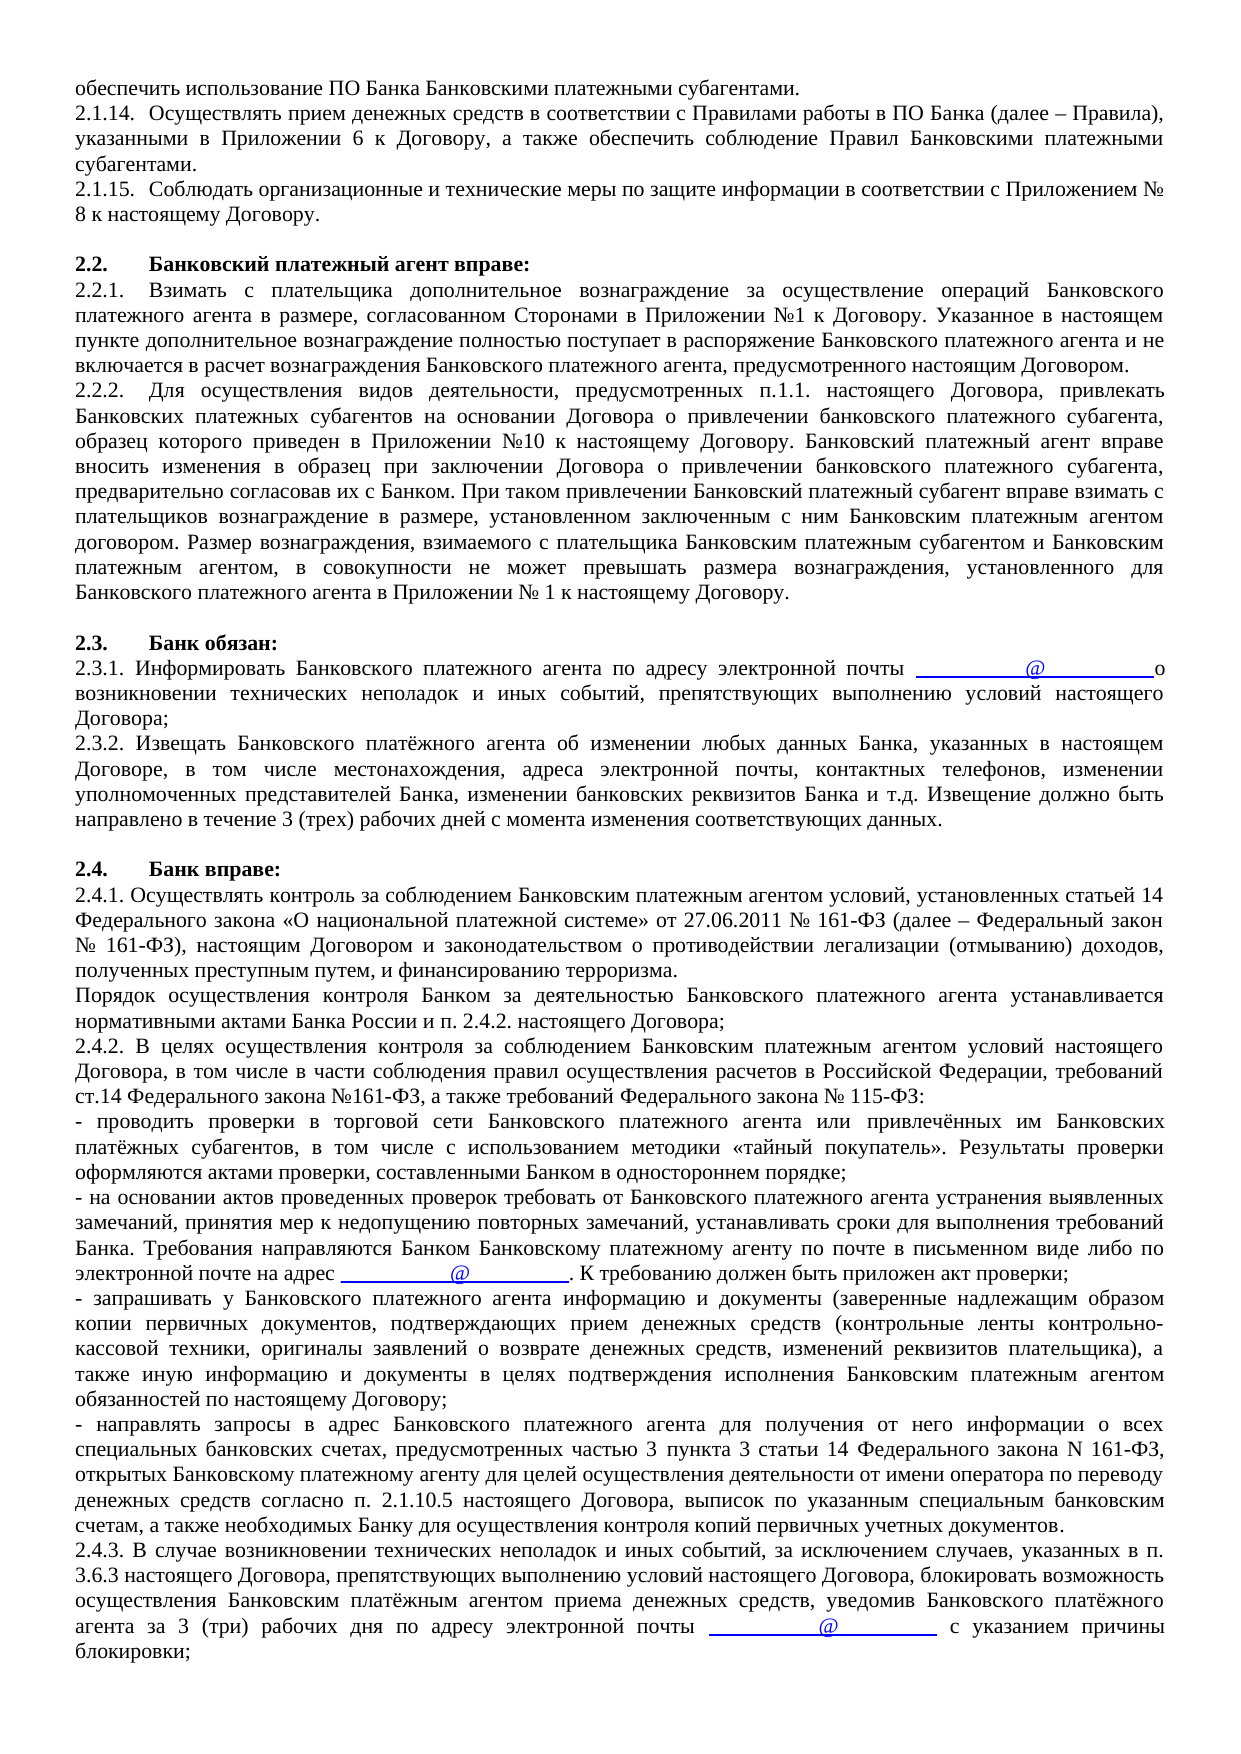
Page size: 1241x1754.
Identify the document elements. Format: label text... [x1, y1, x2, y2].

list 2.3.2. Извещать Банковского платёжного агента об изменении любых данных Банка, указанных в настоящем Договоре, в том числе местонахождения, адреса электронной почты, контактных телефонов, изменении уполномоченных представителей Банка, изменении банковских реквизитов Банка и т.д. Извещение должно быть направлено в течение 3 (трех) рабочих дней с момента изменения соответствующих данных. [75, 730, 1165, 831]
text - направлять запросы в адрес Банковского платежного агента для получения от него информации о всех специальных банковских счетах, предусмотренных частью 3 пункта 3 статьи 14 Федерального закона N 161-ФЗ, открытых Банковскому платежному агенту для целей осуществления деятельности от имени оператора по переводу денежных средств согласно п. 2.1.10.5 настоящего Договора, выписок по указанным специальным банковским счетам, а также необходимых Банку для осуществления контроля копий первичных учетных документов. [75, 1411, 1165, 1537]
list - на основании актов проведенных проверок требовать от Банковского платежного агента устранения выявленных замечаний, принятия мер к недопущению повторных замечаний, устанавливать сроки для выполнения требований Банка. Требования направляются Банком Банковскому платежному агенту по почте в письменном виде либо по электронной почте на адрес __________@_________. К требованию должен быть приложен акт проверки; [75, 1184, 1165, 1285]
list - проводить проверки в торговой сети Банковского платежного агента или привлечённых им Банковских платёжных субагентов, в том числе с использованием методики «тайный покупатель». Результаты проверки оформляются актами проверки, составленными Банком в одностороннем порядке; [75, 1108, 1165, 1184]
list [75, 75, 1165, 100]
list 2.3.1. Информировать Банковского платежного агента по адресу электронной почты __________@_________ о возникновении технических неполадок и иных событий, препятствующих выполнению условий настоящего Договора; [75, 655, 1165, 730]
text Порядок осуществления контроля Банком за деятельностью Банковского платежного агента устанавливается нормативными актами Банка России и п. 2.4.2. настоящего Договора; [75, 982, 1165, 1033]
text 2.4.3. В случае возникновении технических неполадок и иных событий, за исключением случаев, указанных в п. 3.6.3 настоящего Договора, препятствующих выполнению условий настоящего Договора, блокировать возможность осуществления Банковским платёжным агентом приема денежных средств, уведомив Банковского платёжного агента за 3 (три) рабочих дня по адресу электронной почты __________@_________ с указанием причины блокировки; [75, 1537, 1165, 1663]
list Банк вправе: [75, 856, 1165, 882]
text 2.4.2. В целях осуществления контроля за соблюдением Банковским платежным агентом условий настоящего Договора, в том числе в части соблюдения правил осуществления расчетов в Российской Федерации, требований ст.14 Федерального закона №161-ФЗ, а также требований Федерального закона № 115-ФЗ: [75, 1033, 1165, 1108]
list Соблюдать организационные и технические меры по защите информации в соответствии с Приложением № 8 к настоящему Договору. [75, 176, 1165, 226]
list 2.4.1. Осуществлять контроль за соблюдением Банковским платежным агентом условий, установленных статьей 14 Федерального закона «О национальной платежной системе» от 27.06.2011 № 161-ФЗ (далее – Федеральный закон № 161-ФЗ), настоящим Договором и законодательством о противодействии легализации (отмыванию) доходов, полученных преступным путем, и финансированию терроризма. [75, 882, 1165, 982]
list Осуществлять прием денежных средств в соответствии с Правилами работы в ПО Банка (далее – Правила), указанными в Приложении 6 к Договору, а также обеспечить соблюдение Правил Банковскими платежными субагентами. [75, 100, 1165, 176]
list Взимать с плательщика дополнительное вознаграждение за осуществление операций Банковского платежного агента в размере, согласованном Сторонами в Приложении №1 к Договору. Указанное в настоящем пункте дополнительное вознаграждение полностью поступает в распоряжение Банковского платежного агента и не включается в расчет вознаграждения Банковского платежного агента, предусмотренного настоящим Договором. [75, 277, 1165, 377]
list - запрашивать у Банковского платежного агента информацию и документы (заверенные надлежащим образом копии первичных документов, подтверждающих прием денежных средств (контрольные ленты контрольно-кассовой техники, оригиналы заявлений о возврате денежных средств, изменений реквизитов плательщика), а также иную информацию и документы в целях подтверждения исполнения Банковским платежным агентом обязанностей по настоящему Договору; [75, 1285, 1165, 1411]
list Банк обязан: [75, 629, 1165, 655]
list Для осуществления видов деятельности, предусмотренных п.1.1. настоящего Договора, привлекать Банковских платежных субагентов на основании Договора о привлечении банковского платежного субагента, образец которого приведен в Приложении №10 к настоящему Договору. Банковский платежный агент вправе вносить изменения в образец при заключении Договора о привлечении банковского платежного субагента, предварительно согласовав их с Банком. При таком привлечении Банковский платежный субагент вправе взимать с плательщиков вознаграждение в размере, установленном заключенным с ним Банковским платежным агентом договором. Размер вознаграждения, взимаемого с плательщика Банковским платежным субагентом и Банковским платежным агентом, в совокупности не может превышать размера вознаграждения, установленного для Банковского платежного агента в Приложении № 1 к настоящему Договору. [75, 377, 1165, 604]
list Банковский платежный агент вправе: [75, 251, 1165, 277]
